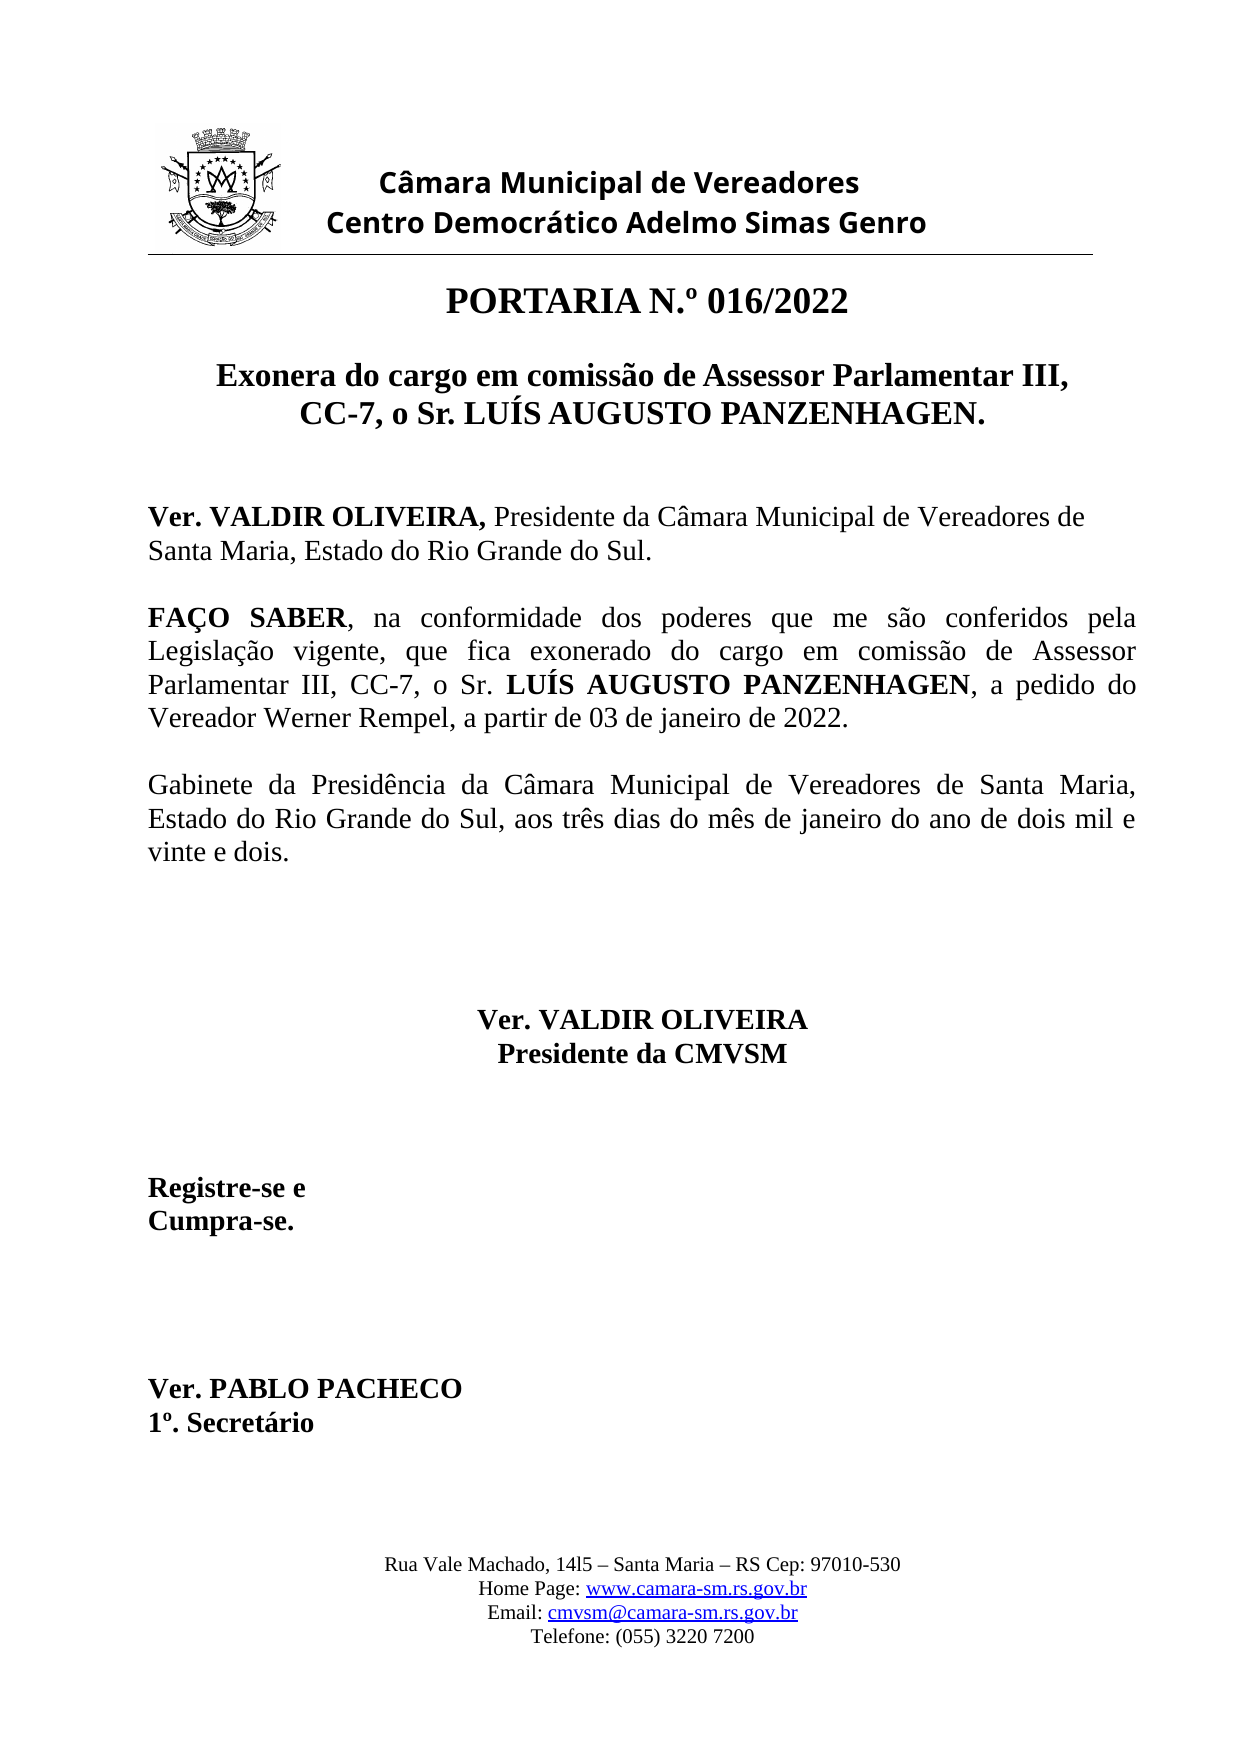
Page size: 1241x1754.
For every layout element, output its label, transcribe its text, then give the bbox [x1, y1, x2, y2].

text Ver. VALDIR OLIVEIRA [148, 1002, 1137, 1036]
text Gabinete da Presidência da Câmara Municipal de Vereadores de Santa Maria, Estado do Rio Grande do Sul, aos três dias do mês de janeiro do ano de dois mil e vinte e dois. [148, 767, 1137, 868]
title PORTARIA N.º 016/2022 [148, 279, 1137, 322]
text 1º. Secretário [148, 1405, 1137, 1438]
text Registre-se e [148, 1170, 1137, 1203]
picture [155, 123, 281, 254]
text Exonera do cargo em comissão de Assessor Parlamentar III, [148, 355, 1137, 394]
text Cumpra-se. [148, 1203, 1137, 1237]
text Ver. VALDIR OLIVEIRA, Presidente da Câmara Municipal de Vereadores de Santa Maria, Estado do Rio Grande do Sul. [148, 499, 1137, 566]
text Ver. PABLO PACHECO [148, 1371, 1137, 1405]
text Presidente da CMVSM [148, 1036, 1137, 1069]
text FAÇO SABER, na conformidade dos poderes que me são conferidos pela Legislação vigente, que fica exonerado do cargo em comissão de Assessor Parlamentar III, CC-7, o Sr. LUÍS AUGUSTO PANZENHAGEN, a pedido do Vereador Werner Rempel, a partir de 03 de janeiro de 2022. [148, 600, 1137, 734]
text CC-7, o Sr. LUÍS AUGUSTO PANZENHAGEN. [148, 394, 1137, 432]
